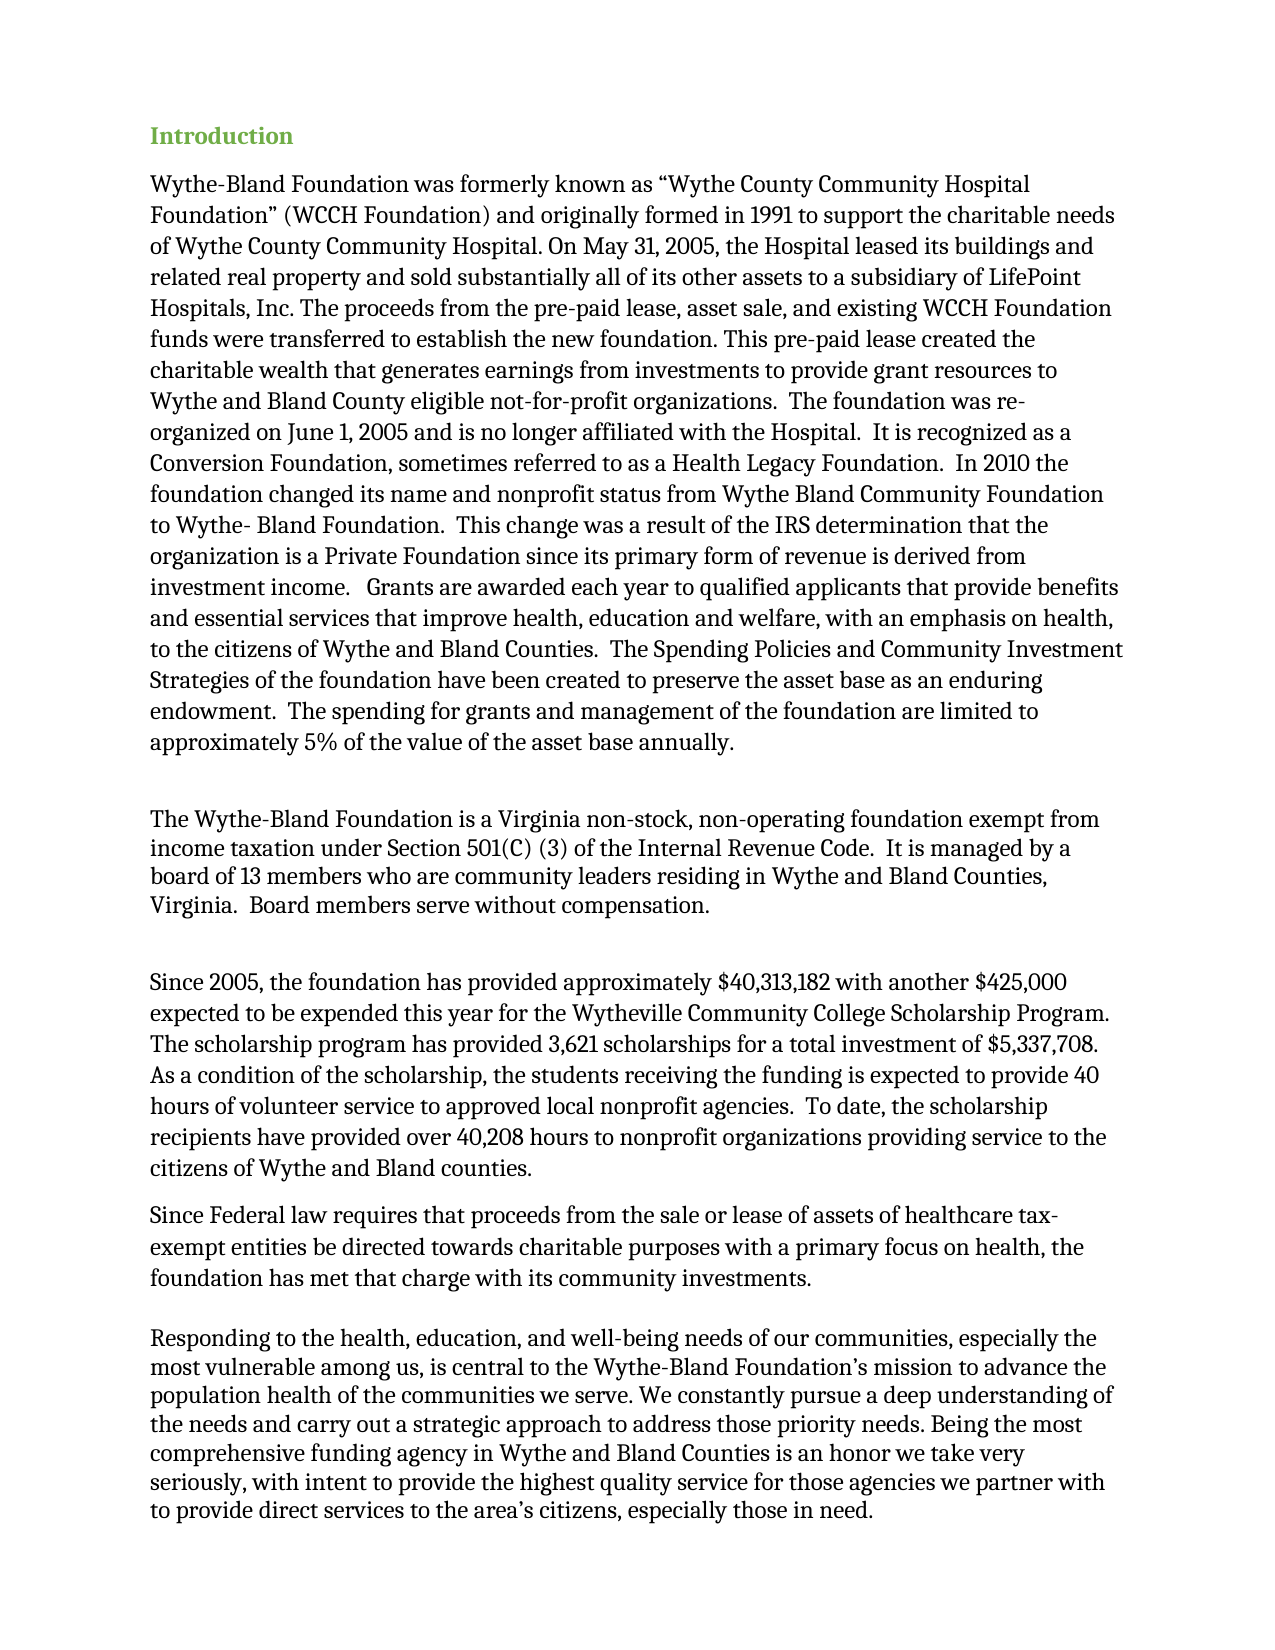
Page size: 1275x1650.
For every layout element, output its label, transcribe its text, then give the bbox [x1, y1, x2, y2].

text Wythe-Bland Foundation was formerly known as “Wythe County Community Hospital Foundation” (WCCH Foundation) and originally formed in 1991 to support the charitable needs of Wythe County Community Hospital. On May 31, 2005, the Hospital leased its buildings and related real property and sold substantially all of its other assets to a subsidiary of LifePoint Hospitals, Inc. The proceeds from the pre-paid lease, asset sale, and existing WCCH Foundation funds were transferred to establish the new foundation. This pre-paid lease created the charitable wealth that generates earnings from investments to provide grant resources to Wythe and Bland County eligible not-for-profit organizations. The foundation was re-organized on June 1, 2005 and is no longer affiliated with the Hospital. It is recognized as a Conversion Foundation, sometimes referred to as a Health Legacy Foundation. In 2010 the foundation changed its name and nonprofit status from Wythe Bland Community Foundation to Wythe- Bland Foundation. This change was a result of the IRS determination that the organization is a Private Foundation since its primary form of revenue is derived from investment income. Grants are awarded each year to qualified applicants that provide benefits and essential services that improve health, education and welfare, with an emphasis on health, to the citizens of Wythe and Bland Counties. The Spending Policies and Community Investment Strategies of the foundation have been created to preserve the asset base as an enduring endowment. The spending for grants and management of the foundation are limited to approximately 5% of the value of the asset base annually. [150, 169, 1125, 757]
text Since 2005, the foundation has provided approximately $40,313,182 with another $425,000 expected to be expended this year for the Wytheville Community College Scholarship Program. The scholarship program has provided 3,621 scholarships for a total investment of $5,337,708. As a condition of the scholarship, the students receiving the funding is expected to provide 40 hours of volunteer service to approved local nonprofit agencies. To date, the scholarship recipients have provided over 40,208 hours to nonprofit organizations providing service to the citizens of Wythe and Bland counties. [150, 967, 1125, 1182]
text The Wythe-Bland Foundation is a Virginia non-stock, non-operating foundation exempt from income taxation under Section 501(C) (3) of the Internal Revenue Code. It is managed by a board of 13 members who are community leaders residing in Wythe and Bland Counties, Virginia. Board members serve without compensation. [150, 805, 1125, 920]
text Introduction [150, 122, 1125, 151]
text Since Federal law requires that proceeds from the sale or lease of assets of healthcare tax-exempt entities be directed towards charitable purposes with a primary focus on health, the foundation has met that charge with its community investments. [150, 1201, 1125, 1292]
text Responding to the health, education, and well-being needs of our communities, especially the most vulnerable among us, is central to the Wythe-Bland Foundation’s mission to advance the population health of the communities we serve. We constantly pursue a deep understanding of the needs and carry out a strategic approach to address those priority needs. Being the most comprehensive funding agency in Wythe and Bland Counties is an honor we take very seriously, with intent to provide the highest quality service for those agencies we partner with to provide direct services to the area’s citizens, especially those in need. [150, 1324, 1125, 1525]
